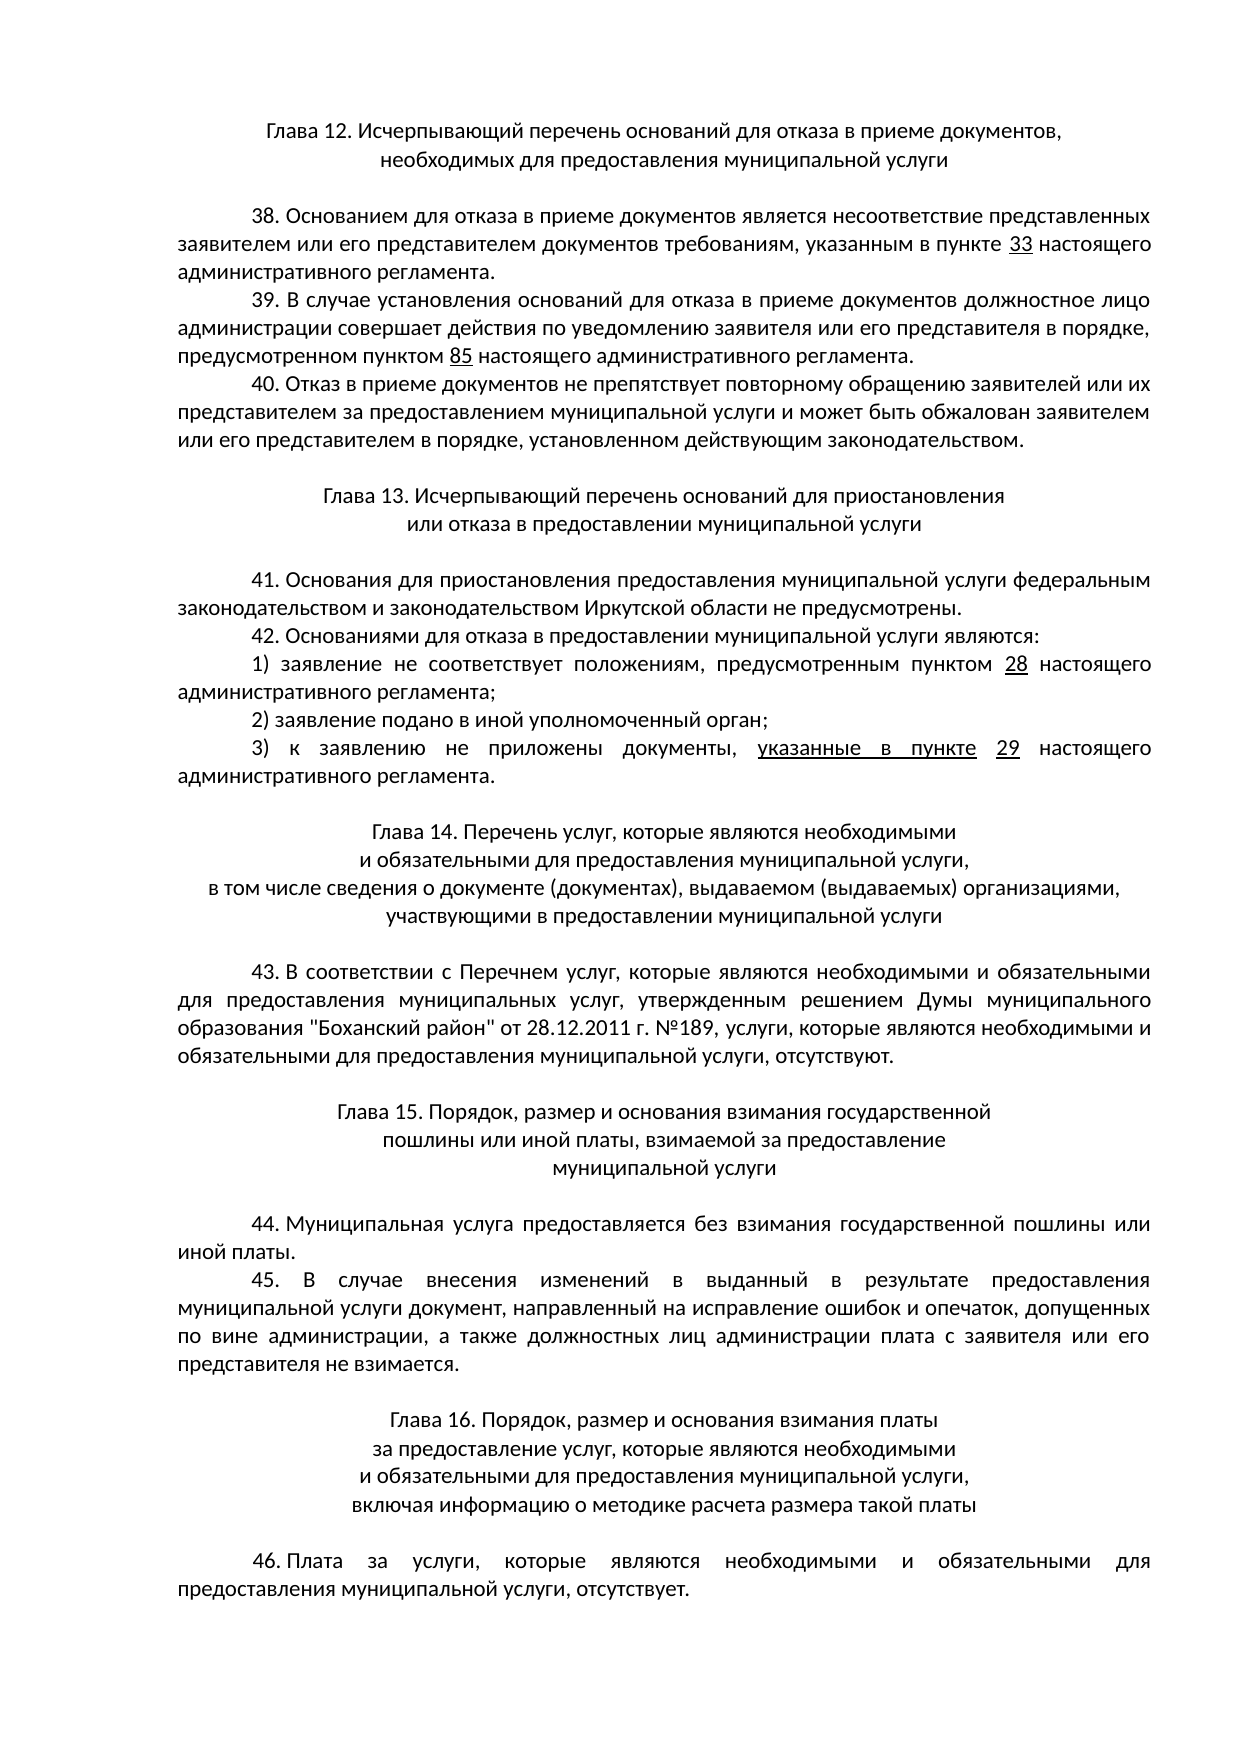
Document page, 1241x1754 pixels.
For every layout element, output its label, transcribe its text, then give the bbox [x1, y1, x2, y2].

text 2) заявление подано в иной уполномоченный орган; [177, 705, 1152, 733]
text необходимых для предоставления муниципальной услуги [177, 145, 1152, 173]
text 43. В соответствии с Перечнем услуг, которые являются необходимыми и обязательными для предоставления муниципальных услуг, утвержденным решением Думы муниципального образования "Боханский район" от 28.12.2011 г. №189, услуги, которые являются необходимыми и обязательными для предоставления муниципальной услуги, отсутствуют. [177, 957, 1152, 1069]
text 44. Муниципальная услуга предоставляется без взимания государственной пошлины или иной платы. [177, 1209, 1152, 1266]
text 40. Отказ в приеме документов не препятствует повторному обращению заявителей или их представителем за предоставлением муниципальной услуги и может быть обжалован заявителем или его представителем в порядке, установленном действующим законодательством. [177, 369, 1152, 453]
text 46. Плата за услуги, которые являются необходимыми и обязательными для предоставления муниципальной услуги, отсутствует. [177, 1546, 1152, 1602]
text Глава 12. Исчерпывающий перечень оснований для отказа в приеме документов, [177, 117, 1152, 145]
text 39. В случае установления оснований для отказа в приеме документов должностное лицо администрации совершает действия по уведомлению заявителя или его представителя в порядке, предусмотренном пунктом 85 настоящего административного регламента. [177, 285, 1152, 369]
text 42. Основаниями для отказа в предоставлении муниципальной услуги являются: [177, 621, 1152, 649]
text 38. Основанием для отказа в приеме документов является несоответствие представленных заявителем или его представителем документов требованиям, указанным в пункте 33 настоящего административного регламента. [177, 201, 1152, 285]
text 45. В случае внесения изменений в выданный в результате предоставления муниципальной услуги документ, направленный на исправление ошибок и опечаток, допущенных по вине администрации, а также должностных лиц администрации плата с заявителя или его представителя не взимается. [177, 1266, 1152, 1378]
text или отказа в предоставлении муниципальной услуги [177, 509, 1152, 537]
text Глава 15. Порядок, размер и основания взимания государственной пошлины или иной платы, взимаемой за предоставление муниципальной услуги [177, 1097, 1152, 1181]
text в том числе сведения о документе (документах), выдаваемом (выдаваемых) организациями, участвующими в предоставлении муниципальной услуги [177, 873, 1152, 929]
text Глава 13. Исчерпывающий перечень оснований для приостановления [177, 481, 1152, 509]
text 3) к заявлению не приложены документы, указанные в пункте 29 настоящего административного регламента. [177, 733, 1152, 789]
text Глава 14. Перечень услуг, которые являются необходимыми и обязательными для предоставления муниципальной услуги, [177, 817, 1152, 873]
text 1) заявление не соответствует положениям, предусмотренным пунктом 28 настоящего административного регламента; [177, 649, 1152, 705]
text Глава 16. Порядок, размер и основания взимания платы за предоставление услуг, которые являются необходимыми и обязательными для предоставления муниципальной услуги, включая информацию о методике расчета размера такой платы [177, 1406, 1152, 1518]
text 41. Основания для приостановления предоставления муниципальной услуги федеральным законодательством и законодательством Иркутской области не предусмотрены. [177, 565, 1152, 621]
